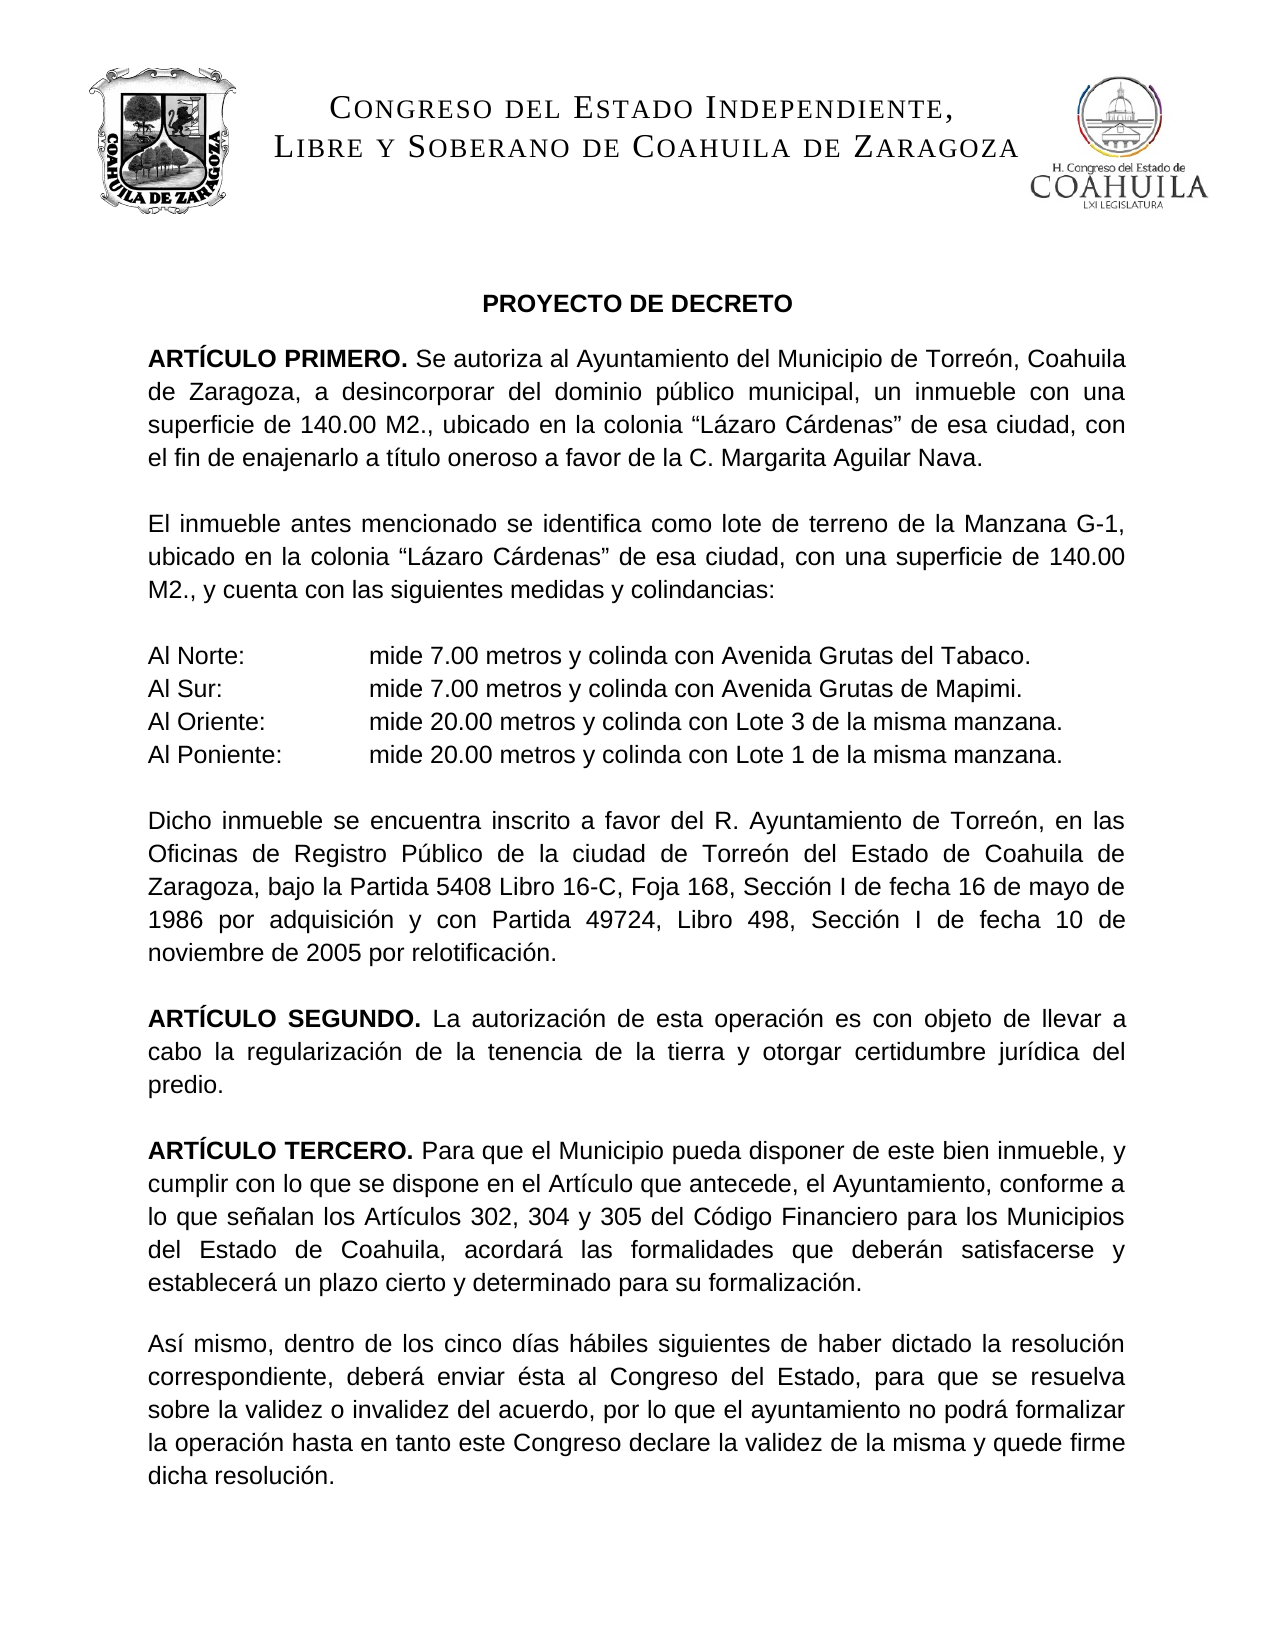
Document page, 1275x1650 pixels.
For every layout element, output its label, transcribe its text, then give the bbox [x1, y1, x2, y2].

text Así mismo, dentro de los cinco días hábiles siguientes de haber dictado la resolución correspondiente, deberá enviar ésta al Congreso del Estado, para que se resuelva sobre la validez o invalidez del acuerdo, por lo que el ayuntamiento no podrá formalizar la operación hasta en tanto este Congreso declare la validez de la misma y quede firme dicha resolución. [148, 1329, 1127, 1489]
text ARTÍCULO PRIMERO. Se autoriza al Ayuntamiento del Municipio de Torreón, Coahuila de Zaragoza, a desincorporar del dominio público municipal, un inmueble con una superficie de 140.00 M2., ubicado en la colonia “Lázaro Cárdenas” de esa ciudad, con el fin de enajenarlo a título oneroso a favor de la C. Margarita Aguilar Nava. [148, 343, 1127, 471]
text Al Oriente: mide 20.00 metros y colinda con Lote 3 de la misma manzana. [148, 707, 1127, 736]
text Al Sur: mide 7.00 metros y colinda con Avenida Grutas de Mapimi. [148, 674, 1127, 702]
text Dicho inmueble se encuentra inscrito a favor del R. Ayuntamiento de Torreón, en las Oficinas de Registro Público de la ciudad de Torreón del Estado de Coahuila de Zaragoza, bajo la Partida 5408 Libro 16-C, Foja 168, Sección I de fecha 16 de mayo de 1986 por adquisición y con Partida 49724, Libro 498, Sección I de fecha 10 de noviembre de 2005 por relotificación. [148, 806, 1127, 967]
text El inmueble antes mencionado se identifica como lote de terreno de la Manzana G-1, ubicado en la colonia “Lázaro Cárdenas” de esa ciudad, con una superficie de 140.00 M2., y cuenta con las siguientes medidas y colindancias: [148, 509, 1127, 603]
text ARTÍCULO SEGUNDO. La autorización de esta operación es con objeto de llevar a cabo la regularización de la tenencia de la tierra y otorgar certidumbre jurídica del predio. [148, 1004, 1127, 1099]
picture [88, 68, 237, 214]
text PROYECTO DE DECRETO [148, 288, 1127, 317]
text Al Poniente: mide 20.00 metros y colinda con Lote 1 de la misma manzana. [148, 740, 1127, 768]
picture [1020, 70, 1214, 214]
text Al Norte: mide 7.00 metros y colinda con Avenida Grutas del Tabaco. [148, 641, 1127, 669]
text ARTÍCULO TERCERO. Para que el Municipio pueda disponer de este bien inmueble, y cumplir con lo que se dispone en el Artículo que antecede, el Ayuntamiento, conforme a lo que señalan los Artículos 302, 304 y 305 del Código Financiero para los Municipios del Estado de Coahuila, acordará las formalidades que deberán satisfacerse y establecerá un plazo cierto y determinado para su formalización. [148, 1136, 1127, 1297]
